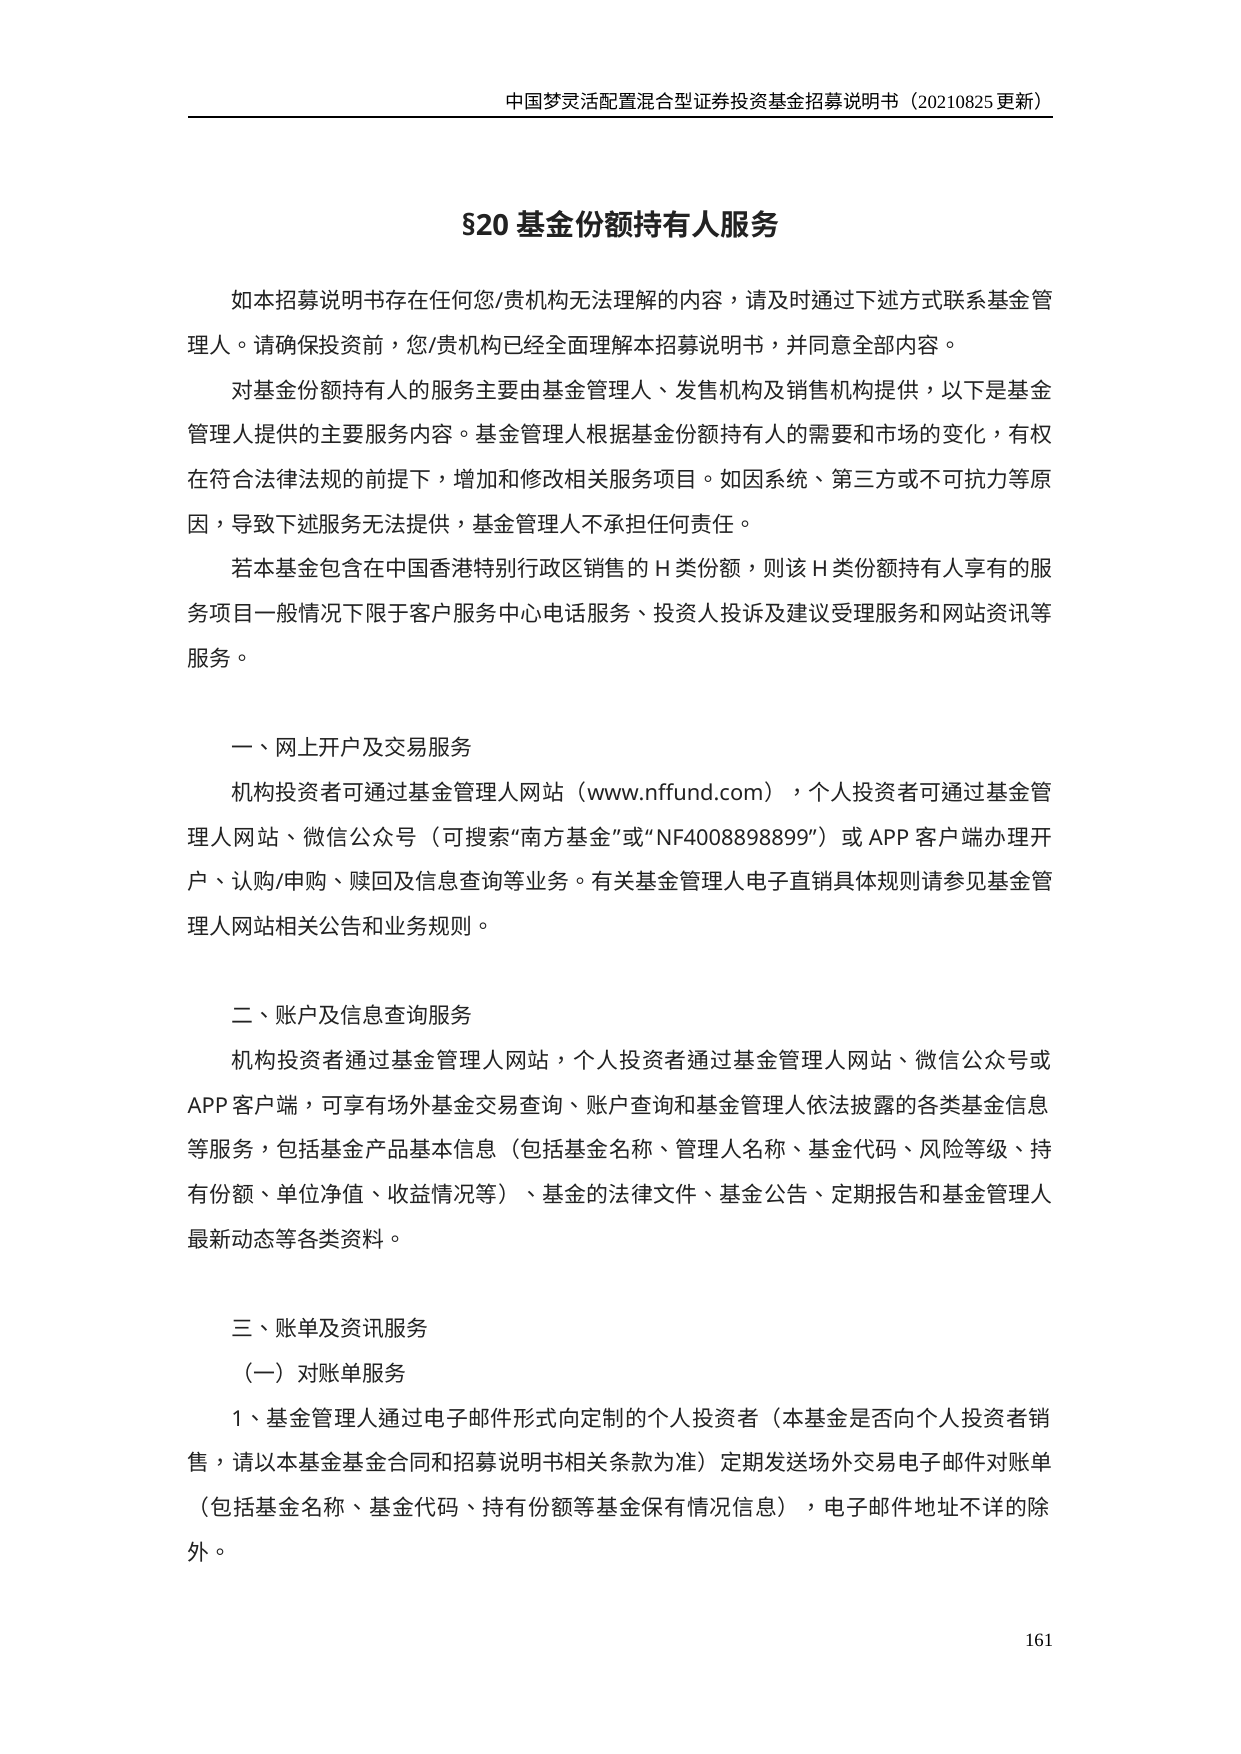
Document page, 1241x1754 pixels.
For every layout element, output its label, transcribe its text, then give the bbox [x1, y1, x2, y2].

text 如本招募说明书存在任何您/贵机构无法理解的内容，请及时通过下述方式联系基金管理人。请确保投资前，您/贵机构已经全面理解本招募说明书，并同意全部内容。 [187, 285, 1053, 360]
text 机构投资者通过基金管理人网站，个人投资者通过基金管理人网站、微信公众号或APP客户端，可享有场外基金交易查询、账户查询和基金管理人依法披露的各类基金信息等服务，包括基金产品基本信息（包括基金名称、管理人名称、基金代码、风险等级、持有份额、单位净值、收益情况等）、基金的法律文件、基金公告、定期报告和基金管理人最新动态等各类资料。 [187, 1045, 1053, 1253]
text 二、账户及信息查询服务 [187, 1000, 1053, 1030]
text （一）对账单服务 [187, 1358, 1053, 1388]
text 1、基金管理人通过电子邮件形式向定制的个人投资者（本基金是否向个人投资者销售，请以本基金基金合同和招募说明书相关条款为准）定期发送场外交易电子邮件对账单（包括基金名称、基金代码、持有份额等基金保有情况信息），电子邮件地址不详的除外。 [187, 1402, 1053, 1566]
text §20 基金份额持有人服务 [187, 191, 1053, 256]
text 机构投资者可通过基金管理人网站（www.nffund.com），个人投资者可通过基金管理人网站、微信公众号（可搜索“南方基金”或“NF4008898899”）或APP客户端办理开户、认购/申购、赎回及信息查询等业务。有关基金管理人电子直销具体规则请参见基金管理人网站相关公告和业务规则。 [187, 777, 1053, 941]
text 对基金份额持有人的服务主要由基金管理人、发售机构及销售机构提供，以下是基金管理人提供的主要服务内容。基金管理人根据基金份额持有人的需要和市场的变化，有权在符合法律法规的前提下，增加和修改相关服务项目。如因系统、第三方或不可抗力等原因，导致下述服务无法提供，基金管理人不承担任何责任。 [187, 375, 1053, 538]
text 若本基金包含在中国香港特别行政区销售的H类份额，则该H类份额持有人享有的服务项目一般情况下限于客户服务中心电话服务、投资人投诉及建议受理服务和网站资讯等服务。 [187, 553, 1053, 673]
text 一、网上开户及交易服务 [187, 732, 1053, 762]
text 三、账单及资讯服务 [187, 1313, 1053, 1343]
